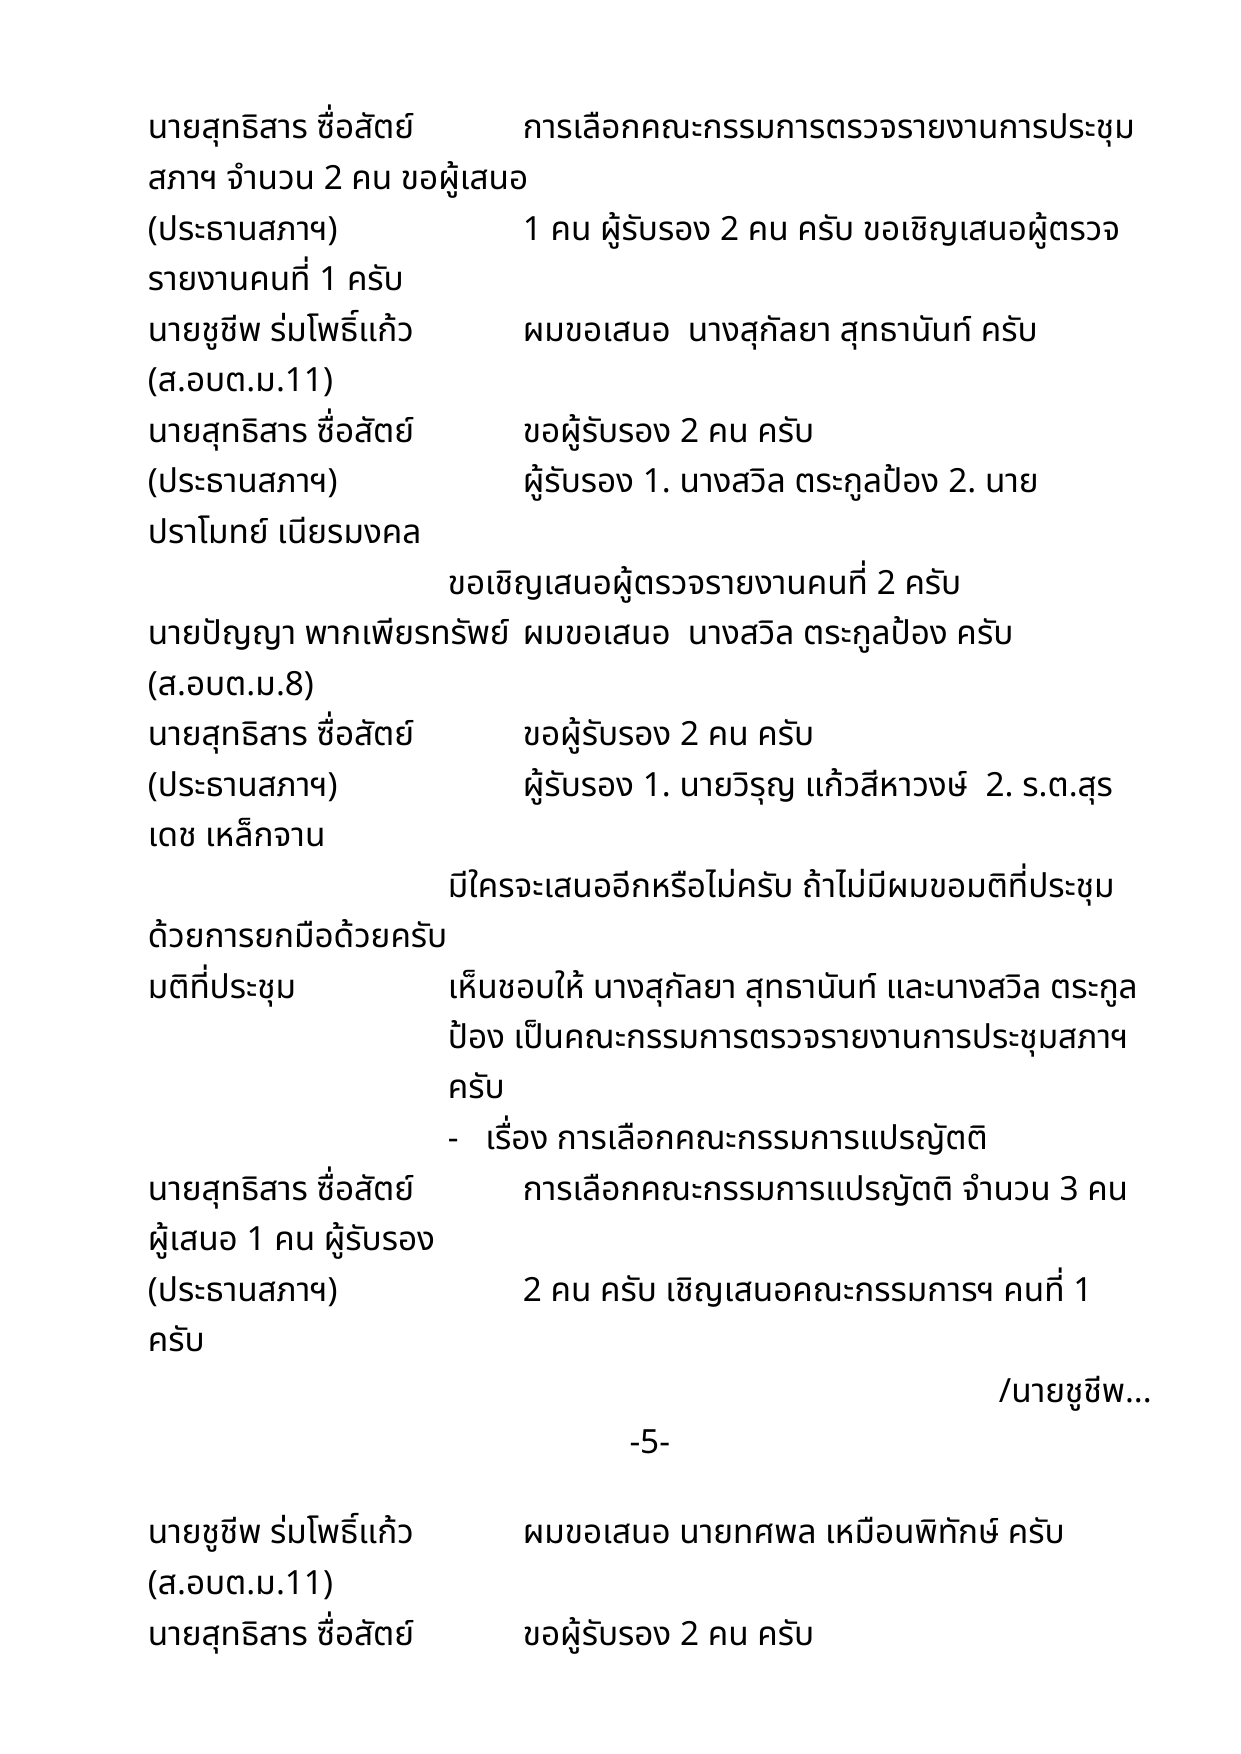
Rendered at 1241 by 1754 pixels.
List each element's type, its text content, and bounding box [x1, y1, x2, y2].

text ขอเชิญเสนอผู้ตรวจรายงานคนที่ 2 ครับ [148, 558, 1152, 609]
text (ประธานสภาฯ) 2 คน ครับ เชิญเสนอคณะกรรมการฯ คนที่ 1 ครับ [148, 1266, 1152, 1367]
text -5- [148, 1417, 1152, 1463]
text นายสุทธิสาร ซื่อสัตย์ ขอผู้รับรอง 2 คน ครับ [148, 710, 1152, 761]
text นายสุทธิสาร ซื่อสัตย์ ขอผู้รับรอง 2 คน ครับ [148, 407, 1152, 457]
text มีใครจะเสนออีกหรือไม่ครับ ถ้าไม่มีผมขอมติที่ประชุมด้วยการยกมือด้วยครับ [148, 862, 1152, 963]
text (ประธานสภาฯ) ผู้รับรอง 1. นายวิรุญ แก้วสีหาวงษ์ 2. ร.ต.สุรเดช เหล็กจาน [148, 761, 1152, 862]
text นายสุทธิสาร ซื่อสัตย์ การเลือกคณะกรรมการตรวจรายงานการประชุมสภาฯ จำนวน 2 คน ขอผู้เสนอ [148, 103, 1152, 204]
text นายชูชีพ ร่มโพธิ์แก้ว ผมขอเสนอ นายทศพล เหมือนพิทักษ์ ครับ [148, 1508, 1152, 1559]
text /นายชูชีพ... [148, 1367, 1152, 1417]
text (ส.อบต.ม.11) [148, 1559, 1152, 1609]
text นายสุทธิสาร ซื่อสัตย์ ขอผู้รับรอง 2 คน ครับ [148, 1609, 1152, 1660]
text นายปัญญา พากเพียรทรัพย์ ผมขอเสนอ นางสวิล ตระกูลป้อง ครับ [148, 609, 1152, 659]
text มติที่ประชุม เห็นชอบให้ นางสุกัลยา สุทธานันท์ และนางสวิล ตระกูลป้อง เป็นคณะกรรมการตรวจรายงานการประชุมสภาฯ ครับ [148, 963, 1152, 1114]
text (ประธานสภาฯ) 1 คน ผู้รับรอง 2 คน ครับ ขอเชิญเสนอผู้ตรวจรายงานคนที่ 1 ครับ [148, 204, 1152, 306]
text (ส.อบต.ม.11) [148, 356, 1152, 407]
text (ประธานสภาฯ) ผู้รับรอง 1. นางสวิล ตระกูลป้อง 2. นายปราโมทย์ เนียรมงคล [148, 457, 1152, 558]
text (ส.อบต.ม.8) [148, 659, 1152, 710]
text นายสุทธิสาร ซื่อสัตย์ การเลือกคณะกรรมการแปรญัตติ จำนวน 3 คน ผู้เสนอ 1 คน ผู้รับรอง [148, 1164, 1152, 1266]
text นายชูชีพ ร่มโพธิ์แก้ว ผมขอเสนอ นางสุกัลยา สุทธานันท์ ครับ [148, 306, 1152, 356]
list เรื่อง การเลือกคณะกรรมการแปรญัตติ [448, 1114, 1152, 1164]
